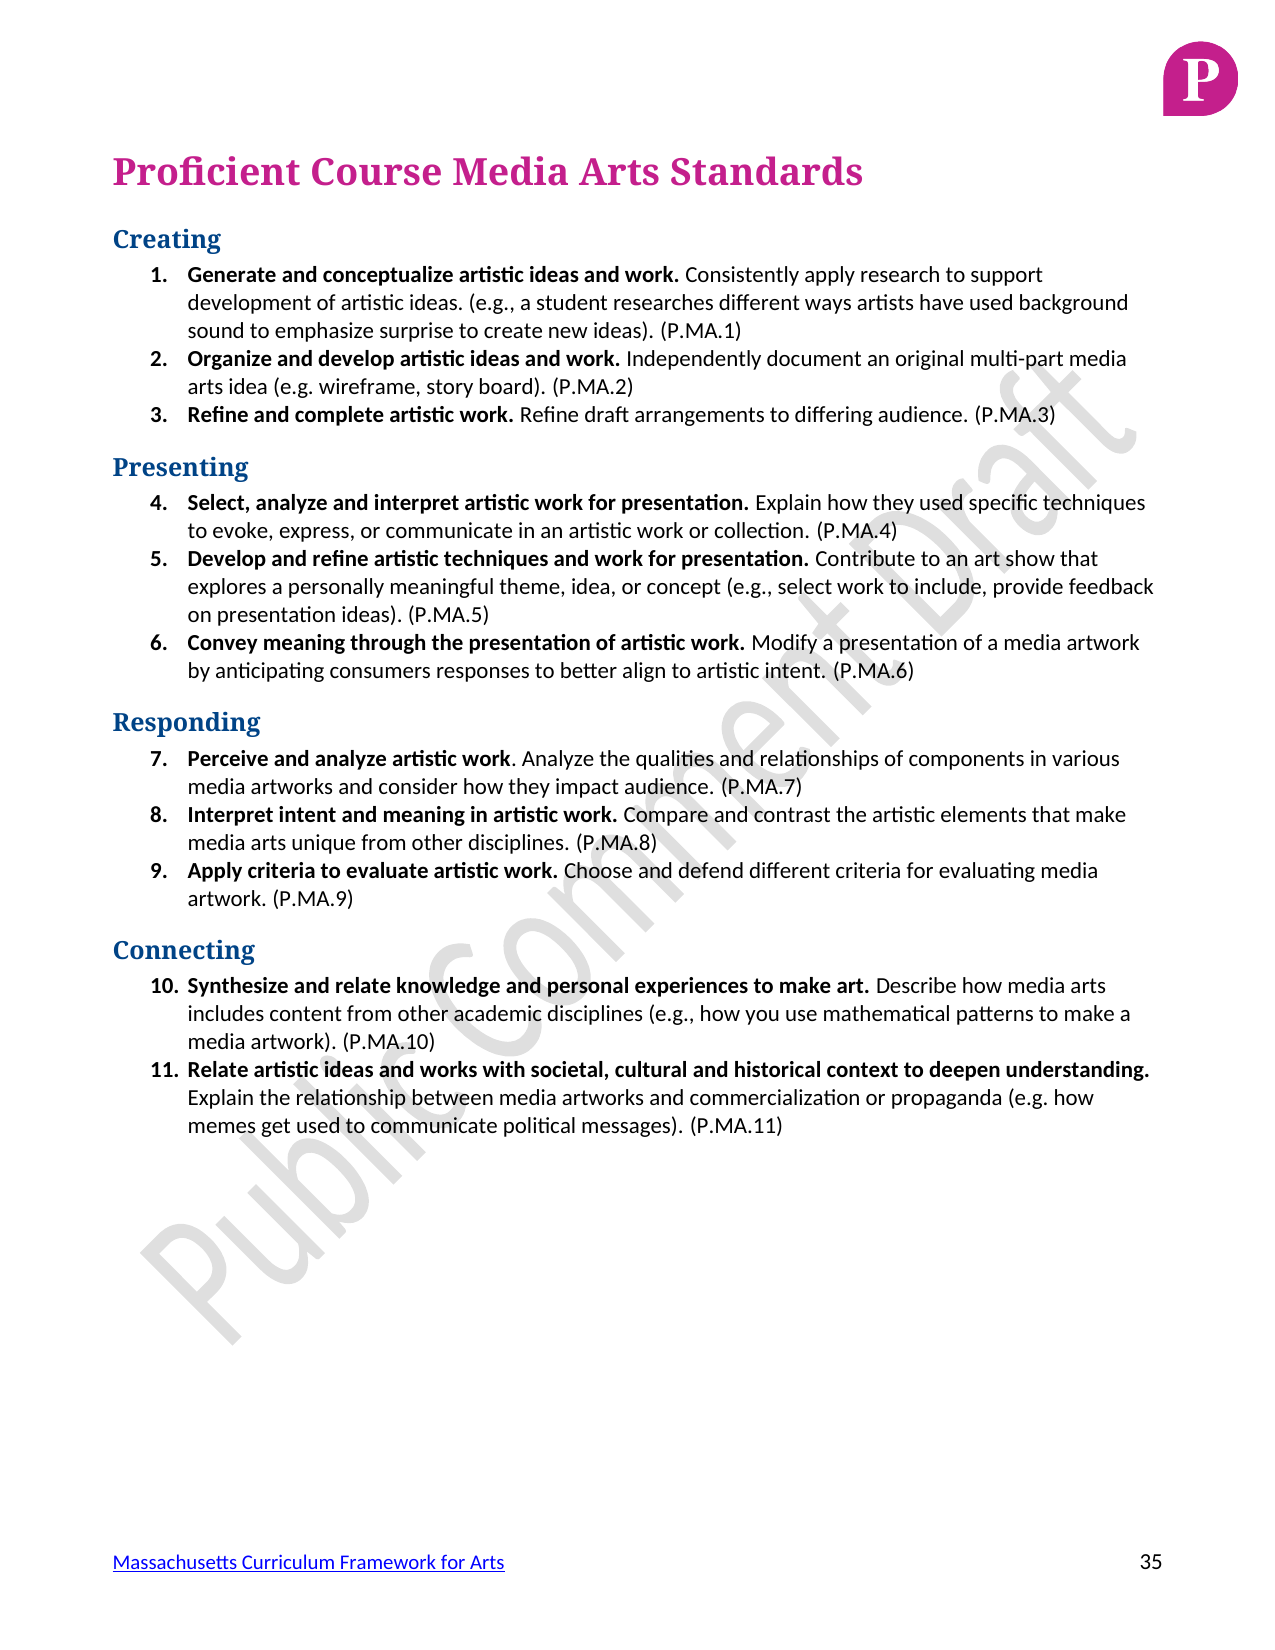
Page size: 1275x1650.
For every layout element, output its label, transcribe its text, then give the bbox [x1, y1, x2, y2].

subtitle Creating [112, 222, 1162, 256]
list Relate artistic ideas and works with societal, cultural and historical context to deepen understanding. Explain the relationship between media artworks and commercialization or propaganda (e.g. how memes get used to communicate political messages). (P.MA.11) [150, 1056, 1162, 1139]
list Convey meaning through the presentation of artistic work. Modify a presentation of a media artwork by anticipating consumers responses to better align to artistic intent. (P.MA.6) [150, 628, 1162, 684]
subtitle Presenting [112, 449, 1162, 483]
picture [1162, 40, 1238, 117]
list Organize and develop artistic ideas and work. Independently document an original multi-part media arts idea (e.g. wireframe, story board). (P.MA.2) [150, 344, 1162, 400]
list Synthesize and relate knowledge and personal experiences to make art. Describe how media arts includes content from other academic disciplines (e.g., how you use mathematical patterns to make a media artwork). (P.MA.10) [150, 971, 1162, 1056]
list Interpret intent and meaning in artistic work. Compare and contrast the artistic elements that make media arts unique from other disciplines. (P.MA.8) [150, 800, 1162, 856]
list Apply criteria to evaluate artistic work. Choose and defend different criteria for evaluating media artwork. (P.MA.9) [150, 856, 1162, 912]
list Select, analyze and interpret artistic work for presentation. Explain how they used specific techniques to evoke, express, or communicate in an artistic work or collection. (P.MA.4) [150, 488, 1162, 544]
subtitle Connecting [112, 933, 1162, 967]
list Perceive and analyze artistic work. Analyze the qualities and relationships of components in various media artworks and consider how they impact audience. (P.MA.7) [150, 744, 1162, 800]
list Generate and conceptualize artistic ideas and work. Consistently apply research to support development of artistic ideas. (e.g., a student researches different ways artists have used background sound to emphasize surprise to create new ideas). (P.MA.1) [150, 260, 1162, 344]
list Develop and refine artistic techniques and work for presentation. Contribute to an art show that explores a personally meaningful theme, idea, or concept (e.g., select work to include, provide feedback on presentation ideas). (P.MA.5) [150, 544, 1162, 628]
subtitle Proficient Course Media Arts Standards [112, 146, 1162, 197]
list Refine and complete artistic work. Refine draft arrangements to differing audience. (P.MA.3) [150, 400, 1162, 428]
subtitle Responding [112, 705, 1162, 739]
